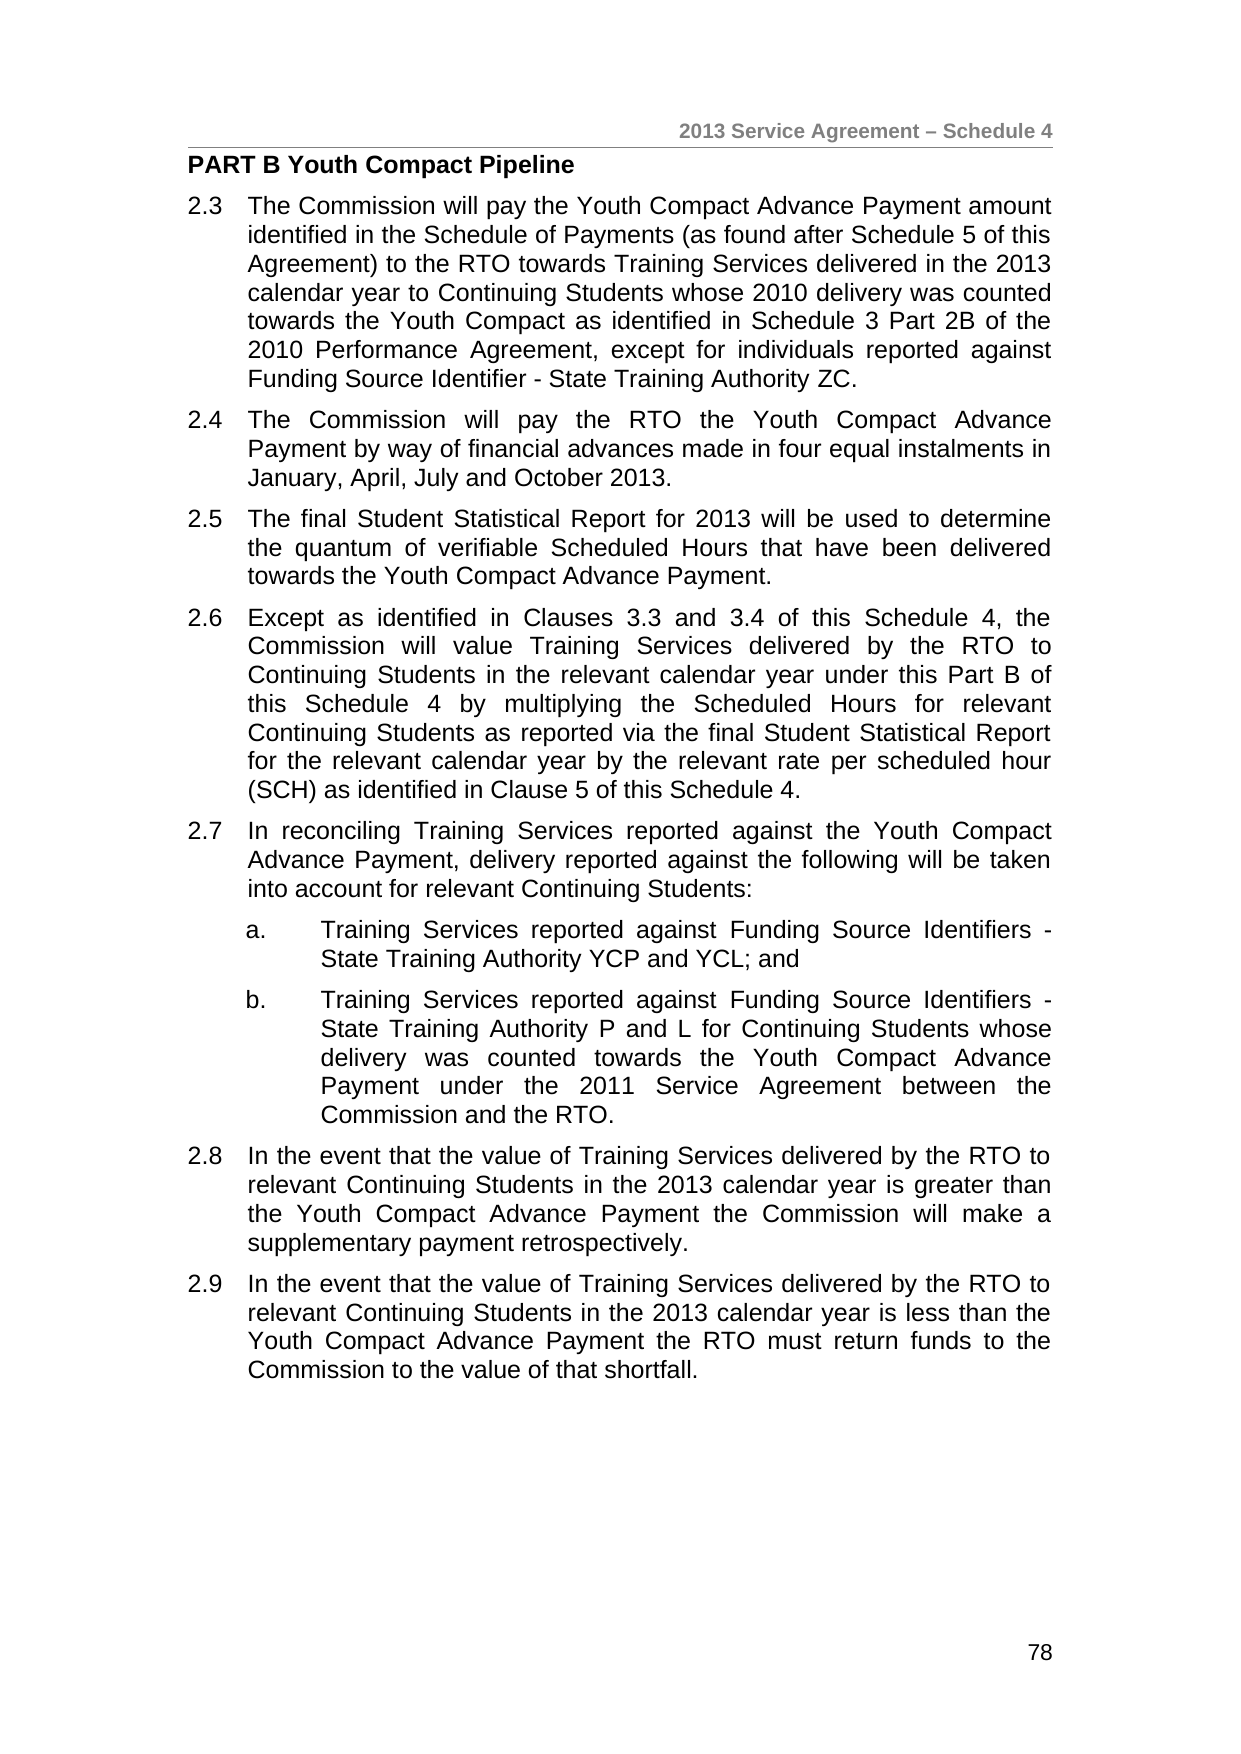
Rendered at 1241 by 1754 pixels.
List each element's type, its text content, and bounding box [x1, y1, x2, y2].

list In reconciling Training Services reported against the Youth Compact Advance Payment, delivery reported against the following will be taken into account for relevant Continuing Students: [187, 816, 1053, 902]
list The Commission will pay the Youth Compact Advance Payment amount identified in the Schedule of Payments (as found after Schedule 5 of this Agreement) to the RTO towards Training Services delivered in the 2013 calendar year to Continuing Students whose 2010 delivery was counted towards the Youth Compact as identified in Schedule 3 Part 2B of the 2010 Performance Agreement, except for individuals reported against Funding Source Identifier - State Training Authority ZC. [187, 191, 1053, 392]
list Except as identified in Clauses 3.3 and 3.4 of this Schedule 4, the Commission will value Training Services delivered by the RTO to Continuing Students in the relevant calendar year under this Part B of this Schedule 4 by multiplying the Scheduled Hours for relevant Continuing Students as reported via the final Student Statistical Report for the relevant calendar year by the relevant rate per scheduled hour (SCH) as identified in Clause 5 of this Schedule 4. [187, 602, 1053, 804]
list In the event that the value of Training Services delivered by the RTO to relevant Continuing Students in the 2013 calendar year is less than the Youth Compact Advance Payment the RTO must return funds to the Commission to the value of that shortfall. [187, 1269, 1053, 1384]
list The Commission will pay the RTO the Youth Compact Advance Payment by way of financial advances made in four equal instalments in January, April, July and October 2013. [187, 405, 1053, 491]
list In the event that the value of Training Services delivered by the RTO to relevant Continuing Students in the 2013 calendar year is greater than the Youth Compact Advance Payment the Commission will make a supplementary payment retrospectively. [187, 1141, 1053, 1256]
text PART B Youth Compact Pipeline [187, 150, 1053, 179]
list The final Student Statistical Report for 2013 will be used to determine the quantum of verifiable Scheduled Hours that have been delivered towards the Youth Compact Advance Payment. [187, 504, 1053, 590]
list Training Services reported against Funding Source Identifiers - State Training Authority YCP and YCL; and [245, 915, 1053, 972]
list Training Services reported against Funding Source Identifiers - State Training Authority P and L for Continuing Students whose delivery was counted towards the Youth Compact Advance Payment under the 2011 Service Agreement between the Commission and the RTO. [245, 985, 1053, 1129]
